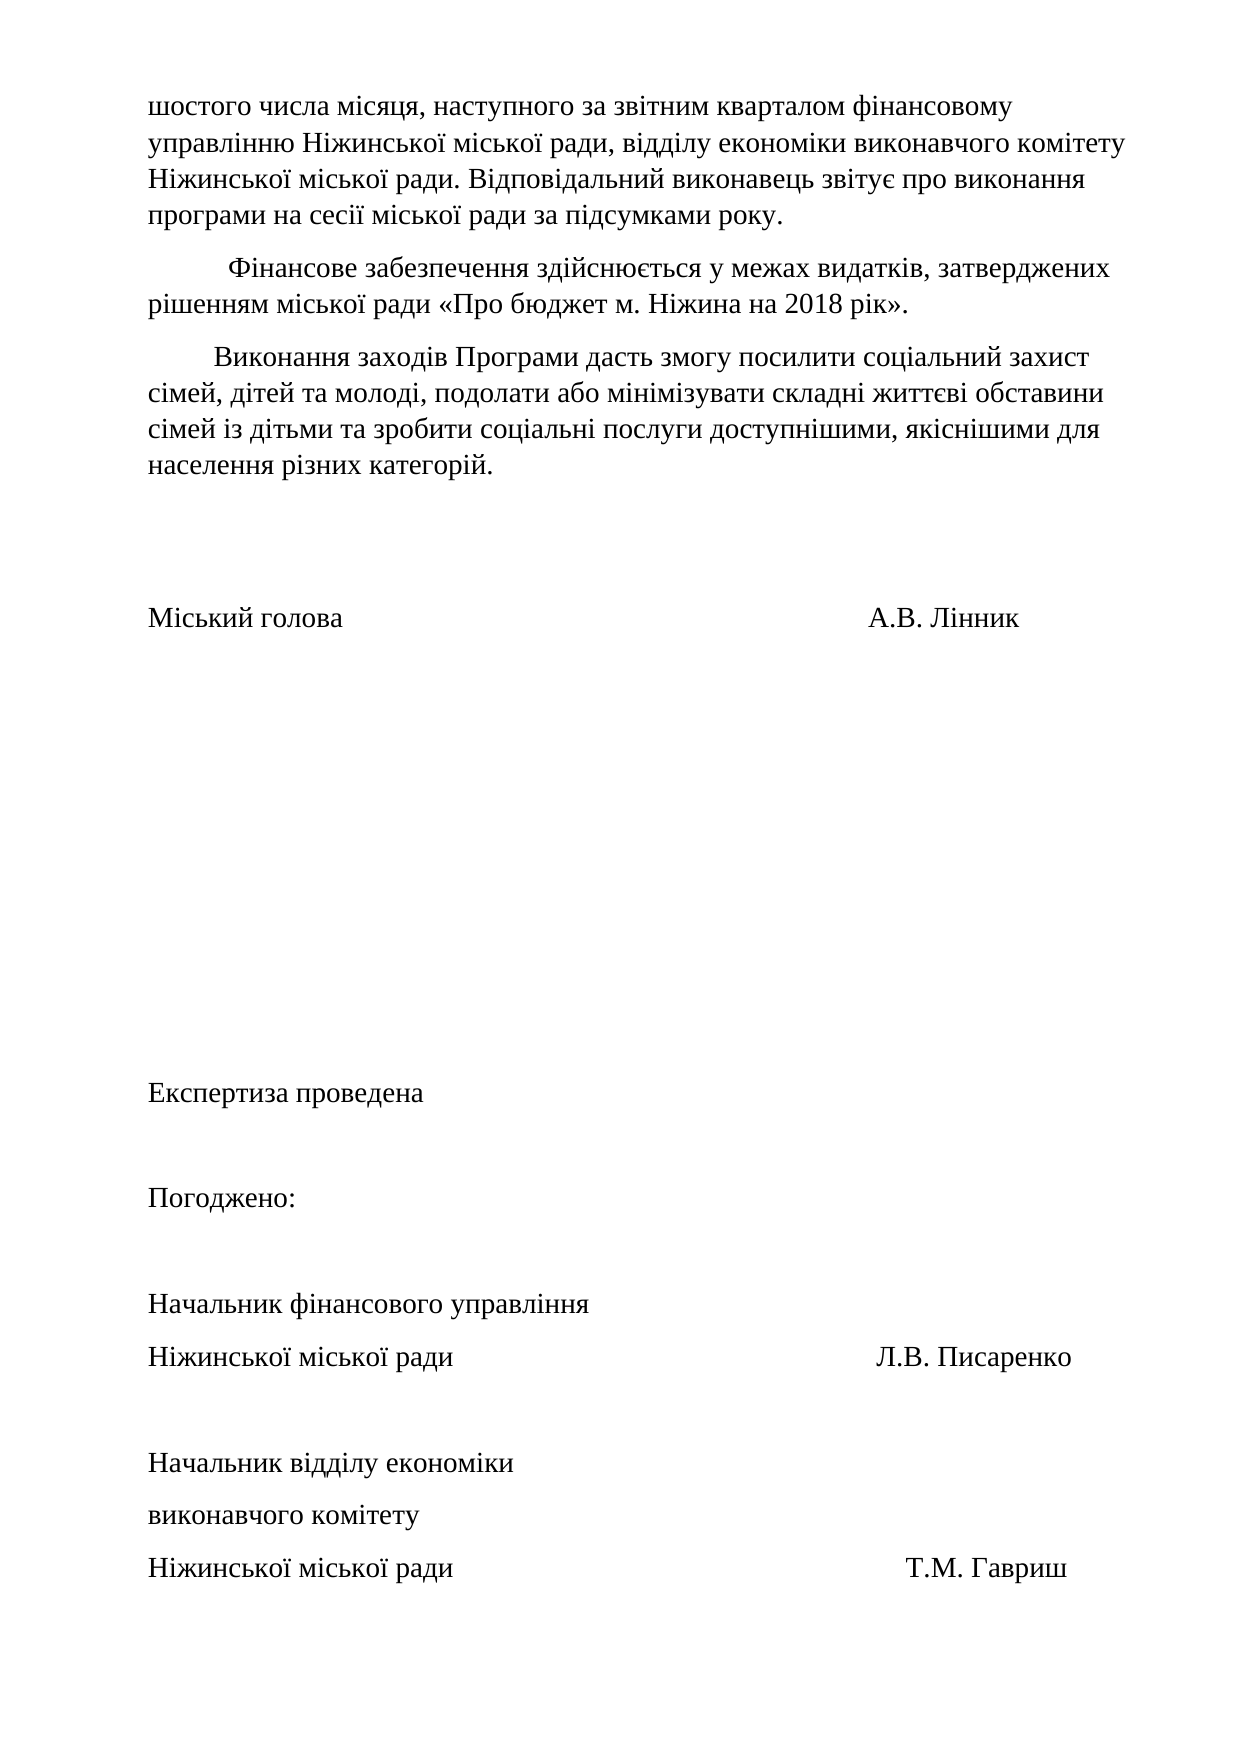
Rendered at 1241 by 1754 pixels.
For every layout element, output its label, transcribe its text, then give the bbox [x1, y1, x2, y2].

text Міський голова А.В. Лінник [148, 600, 1152, 633]
text Ніжинської міської ради Л.В. Писаренко [148, 1339, 1152, 1373]
text Ніжинської міської ради Т.М. Гавриш [148, 1550, 1152, 1584]
text Фінансове забезпечення здійснюється у межах видатків, затверджених рішенням міської ради «Про бюджет м. Ніжина на 2018 рік». [148, 250, 1152, 319]
text виконавчого комітету [148, 1497, 1152, 1531]
text Начальник відділу економіки [148, 1445, 1152, 1478]
text Виконання заходів Програми дасть змогу посилити соціальний захист сімей, дітей та молоді, подолати або мінімізувати складні життєві обставини сімей із дітьми та зробити соціальні послуги доступнішими, якіснішими для населення різних категорій. [148, 339, 1152, 481]
text Начальник фінансового управління [148, 1286, 1152, 1320]
text Експертиза проведена [148, 1075, 1152, 1108]
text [148, 88, 1152, 231]
text Погоджено: [148, 1181, 1152, 1214]
